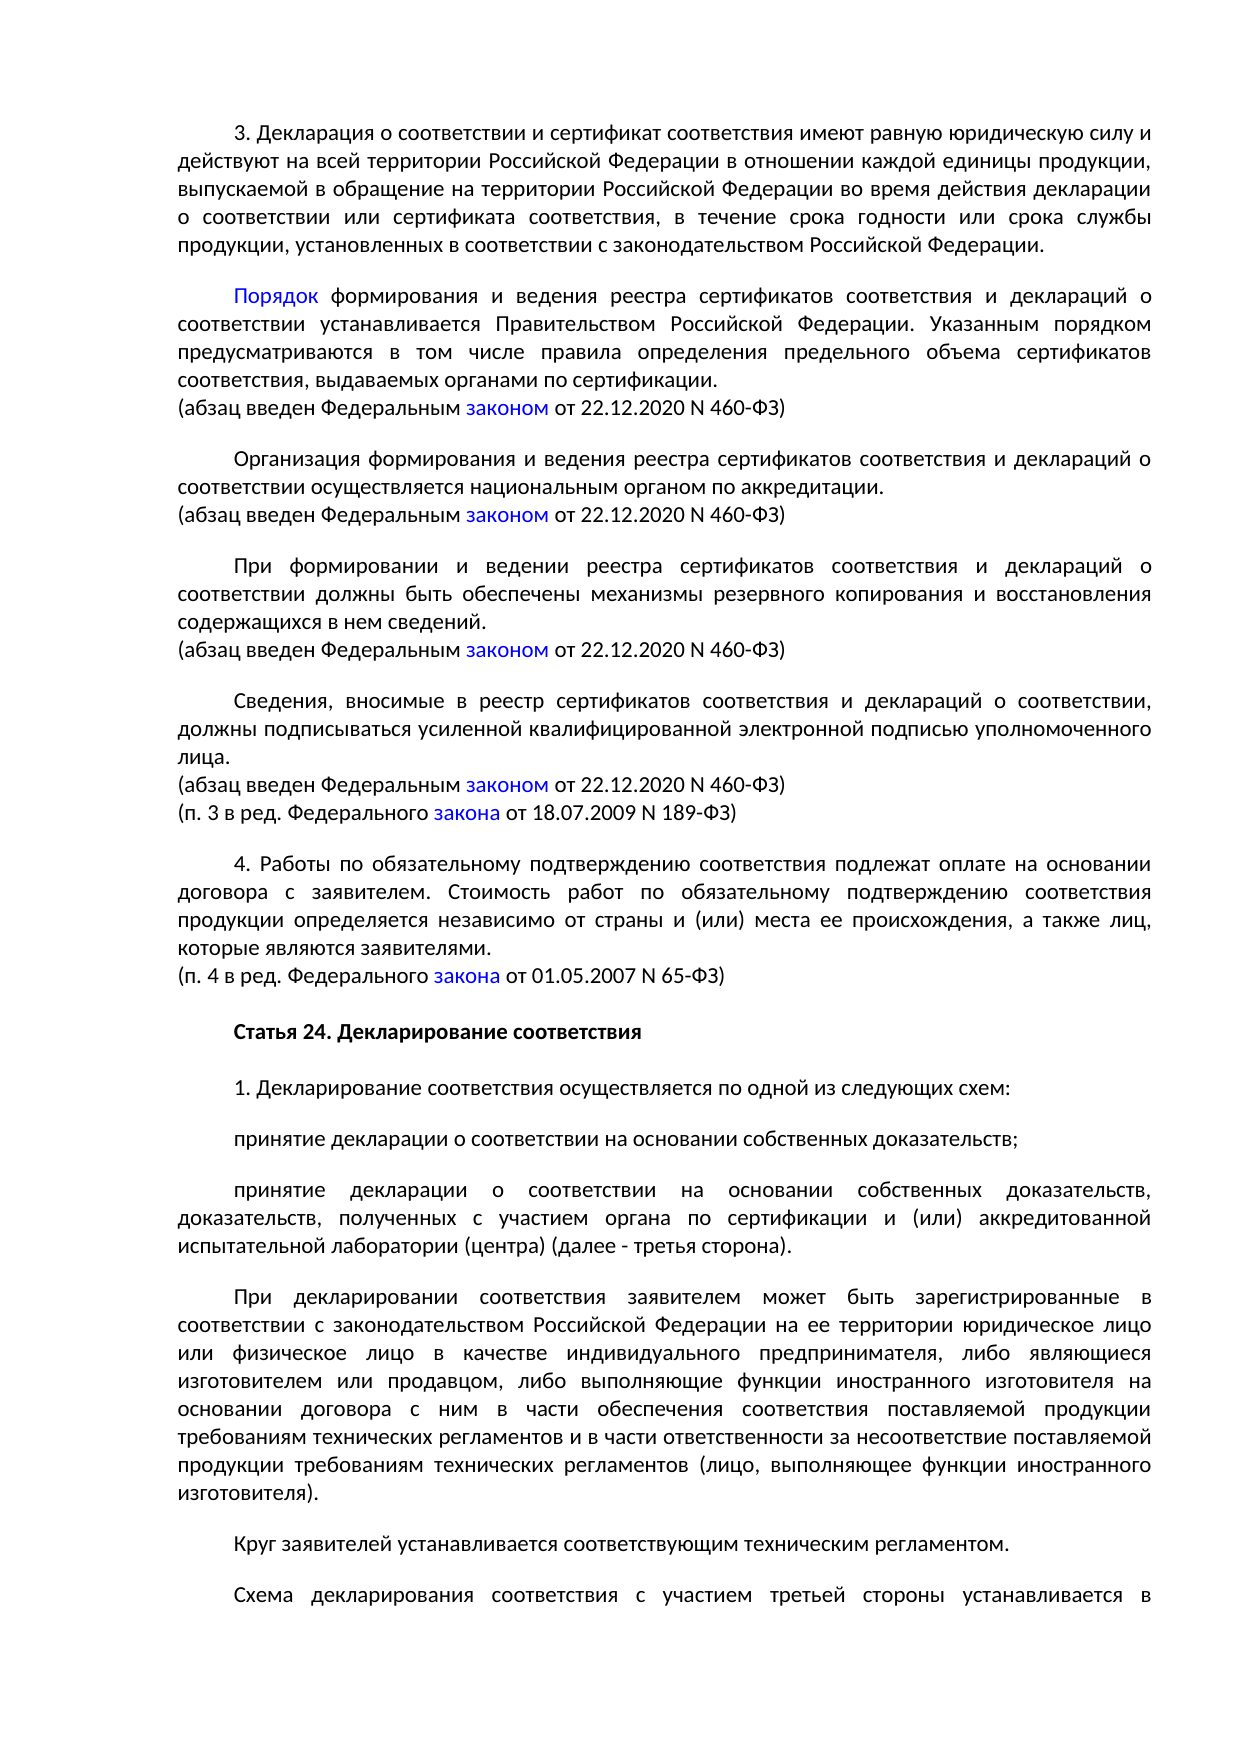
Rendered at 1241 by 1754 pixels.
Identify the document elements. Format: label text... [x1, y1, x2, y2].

text (абзац введен Федеральным законом от 22.12.2020 N 460-ФЗ) [177, 770, 1152, 798]
text принятие декларации о соответствии на основании собственных доказательств, доказательств, полученных с участием органа по сертификации и (или) аккредитованной испытательной лаборатории (центра) (далее - третья сторона). [177, 1175, 1152, 1259]
text Организация формирования и ведения реестра сертификатов соответствия и деклараций о соответствии осуществляется национальным органом по аккредитации. [177, 444, 1152, 500]
text (п. 4 в ред. Федерального закона от 01.05.2007 N 65-ФЗ) [177, 961, 1152, 989]
text Круг заявителей устанавливается соответствующим техническим регламентом. [177, 1529, 1152, 1557]
text 3. Декларация о соответствии и сертификат соответствия имеют равную юридическую силу и действуют на всей территории Российской Федерации в отношении каждой единицы продукции, выпускаемой в обращение на территории Российской Федерации во время действия декларации о соответствии или сертификата соответствия, в течение срока годности или срока службы продукции, установленных в соответствии с законодательством Российской Федерации. [177, 118, 1152, 258]
text При формировании и ведении реестра сертификатов соответствия и деклараций о соответствии должны быть обеспечены механизмы резервного копирования и восстановления содержащихся в нем сведений. [177, 551, 1152, 635]
title Статья 24. Декларирование соответствия [177, 1017, 1152, 1045]
text 1. Декларирование соответствия осуществляется по одной из следующих схем: [177, 1073, 1152, 1101]
text (абзац введен Федеральным законом от 22.12.2020 N 460-ФЗ) [177, 635, 1152, 663]
text 4. Работы по обязательному подтверждению соответствия подлежат оплате на основании договора с заявителем. Стоимость работ по обязательному подтверждению соответствия продукции определяется независимо от страны и (или) места ее происхождения, а также лиц, которые являются заявителями. [177, 849, 1152, 961]
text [177, 1580, 1152, 1608]
text Сведения, вносимые в реестр сертификатов соответствия и деклараций о соответствии, должны подписываться усиленной квалифицированной электронной подписью уполномоченного лица. [177, 686, 1152, 770]
text Порядок формирования и ведения реестра сертификатов соответствия и деклараций о соответствии устанавливается Правительством Российской Федерации. Указанным порядком предусматриваются в том числе правила определения предельного объема сертификатов соответствия, выдаваемых органами по сертификации. [177, 281, 1152, 393]
text (абзац введен Федеральным законом от 22.12.2020 N 460-ФЗ) [177, 393, 1152, 421]
text принятие декларации о соответствии на основании собственных доказательств; [177, 1124, 1152, 1152]
text При декларировании соответствия заявителем может быть зарегистрированные в соответствии с законодательством Российской Федерации на ее территории юридическое лицо или физическое лицо в качестве индивидуального предпринимателя, либо являющиеся изготовителем или продавцом, либо выполняющие функции иностранного изготовителя на основании договора с ним в части обеспечения соответствия поставляемой продукции требованиям технических регламентов и в части ответственности за несоответствие поставляемой продукции требованиям технических регламентов (лицо, выполняющее функции иностранного изготовителя). [177, 1282, 1152, 1506]
text (абзац введен Федеральным законом от 22.12.2020 N 460-ФЗ) [177, 500, 1152, 528]
text (п. 3 в ред. Федерального закона от 18.07.2009 N 189-ФЗ) [177, 798, 1152, 826]
